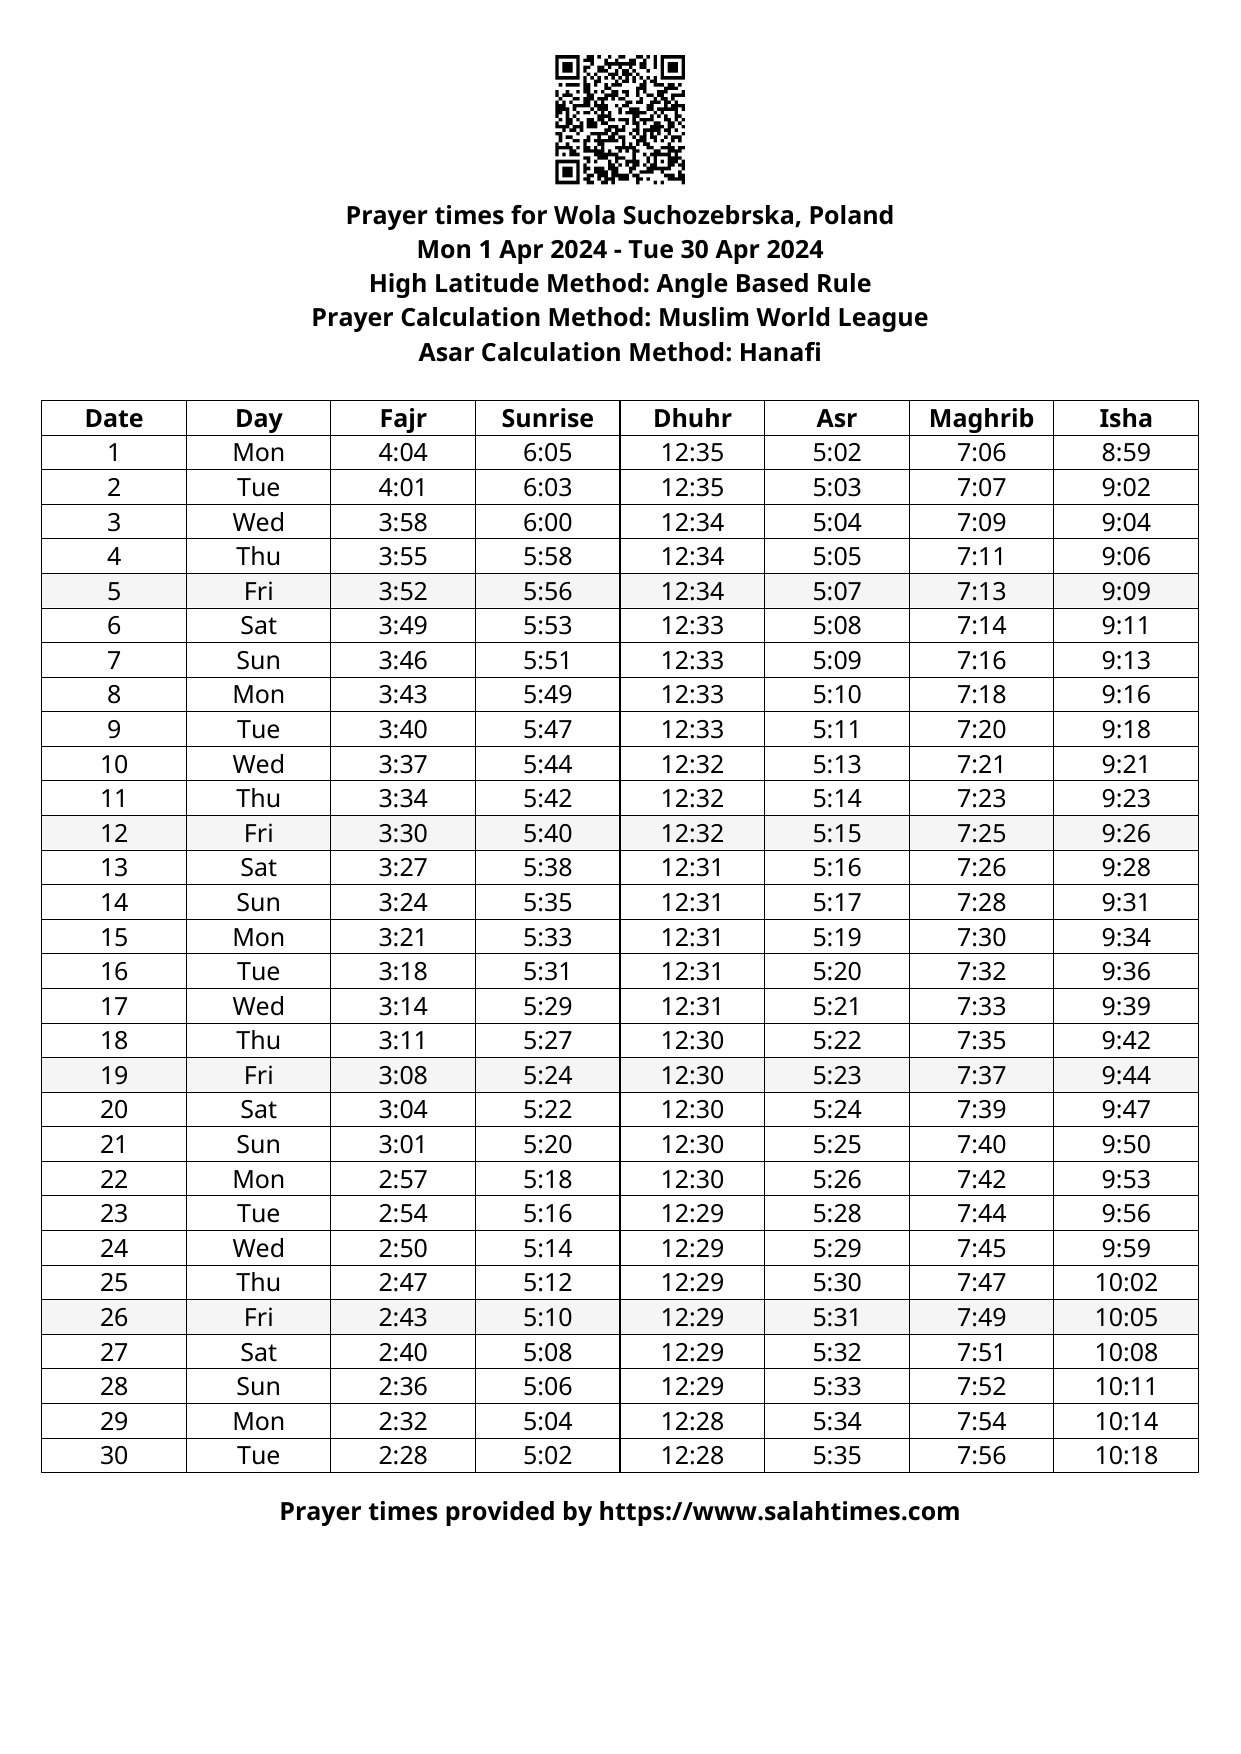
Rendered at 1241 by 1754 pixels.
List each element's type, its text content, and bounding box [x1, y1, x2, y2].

table_cell 3:30 [331, 816, 475, 849]
table_cell 7:49 [910, 1300, 1053, 1334]
table_cell 5:53 [476, 609, 619, 642]
table_cell 7:28 [910, 885, 1053, 919]
table_cell 7 [42, 643, 186, 677]
table_cell 5:40 [476, 816, 619, 849]
table_cell 5:29 [476, 989, 619, 1022]
table_cell 5:33 [476, 920, 619, 953]
table_cell Wed [187, 747, 330, 780]
table_cell 29 [42, 1404, 186, 1437]
table_cell 9:34 [1054, 920, 1198, 953]
table_cell 7:52 [910, 1369, 1053, 1403]
table_cell 10:18 [1054, 1439, 1198, 1472]
table_cell 2:36 [331, 1369, 475, 1403]
table_cell 5:51 [476, 643, 619, 677]
table_cell 3:40 [331, 712, 475, 746]
table_cell 7:45 [910, 1231, 1053, 1264]
table_cell 5:24 [476, 1058, 619, 1092]
table_cell 5:26 [765, 1162, 909, 1195]
table_cell 5:20 [765, 954, 909, 988]
table_cell 4:01 [331, 470, 475, 504]
table_cell 9:47 [1054, 1093, 1198, 1126]
table_cell 10:02 [1054, 1266, 1198, 1299]
table_cell 9:59 [1054, 1231, 1198, 1264]
table_cell 30 [42, 1439, 186, 1472]
table_cell 5:16 [765, 851, 909, 884]
table_cell 12:30 [621, 1024, 764, 1057]
table_cell 9:11 [1054, 609, 1198, 642]
table_cell Mon [187, 436, 330, 469]
table_cell 7:21 [910, 747, 1053, 780]
table_cell 5:08 [476, 1335, 619, 1368]
table_cell 7:51 [910, 1335, 1053, 1368]
table_cell 15 [42, 920, 186, 953]
table_cell 3:37 [331, 747, 475, 780]
table_cell 24 [42, 1231, 186, 1264]
table_cell 3:49 [331, 609, 475, 642]
table_cell 9:26 [1054, 816, 1198, 849]
table_cell 3:43 [331, 678, 475, 711]
table_cell Sat [187, 609, 330, 642]
table_cell 5:24 [765, 1093, 909, 1126]
text Asar Calculation Method: Hanafi [42, 334, 1198, 368]
table_header Isha [1054, 401, 1198, 434]
table_cell 7:23 [910, 781, 1053, 815]
table_cell 5:06 [476, 1369, 619, 1403]
table_cell Wed [187, 505, 330, 538]
table_cell 2:50 [331, 1231, 475, 1264]
table_cell 19 [42, 1058, 186, 1092]
table_cell 5:08 [765, 609, 909, 642]
table_cell 3:11 [331, 1024, 475, 1057]
table_cell 12:30 [621, 1162, 764, 1195]
table_cell Mon [187, 920, 330, 953]
table_cell 5:16 [476, 1196, 619, 1230]
table_cell 5:31 [765, 1300, 909, 1334]
table_cell 3:46 [331, 643, 475, 677]
table_cell 12:30 [621, 1058, 764, 1092]
table_cell 10:08 [1054, 1335, 1198, 1368]
table_cell 12:28 [621, 1439, 764, 1472]
table_cell 7:32 [910, 954, 1053, 988]
table_cell 9 [42, 712, 186, 746]
table_cell 12:29 [621, 1335, 764, 1368]
table_cell 4:04 [331, 436, 475, 469]
table_cell 7:54 [910, 1404, 1053, 1437]
table_cell 12:29 [621, 1266, 764, 1299]
table_cell 5:28 [765, 1196, 909, 1230]
table_cell 12 [42, 816, 186, 849]
table_cell 9:53 [1054, 1162, 1198, 1195]
table_cell 5:18 [476, 1162, 619, 1195]
table_cell 5 [42, 574, 186, 607]
table_cell 12:32 [621, 816, 764, 849]
picture [542, 41, 699, 198]
table_cell 5:02 [765, 436, 909, 469]
table_cell 9:44 [1054, 1058, 1198, 1092]
table_cell 5:19 [765, 920, 909, 953]
table_cell 12:35 [621, 470, 764, 504]
table_cell 23 [42, 1196, 186, 1230]
table_cell 12:30 [621, 1093, 764, 1126]
table_cell 6:03 [476, 470, 619, 504]
table_cell 5:22 [765, 1024, 909, 1057]
table_cell 3:27 [331, 851, 475, 884]
table_cell 12:28 [621, 1404, 764, 1437]
text Prayer Calculation Method: Muslim World League [42, 300, 1198, 334]
table_cell 16 [42, 954, 186, 988]
table_cell 5:25 [765, 1127, 909, 1161]
table_cell 7:06 [910, 436, 1053, 469]
table_cell 11 [42, 781, 186, 815]
table_cell 5:14 [476, 1231, 619, 1264]
table_cell 6 [42, 609, 186, 642]
table_cell 12:29 [621, 1231, 764, 1264]
table_cell 7:33 [910, 989, 1053, 1022]
table_cell Thu [187, 781, 330, 815]
table_cell 5:02 [476, 1439, 619, 1472]
table_header Fajr [331, 401, 475, 434]
table_cell 5:07 [765, 574, 909, 607]
table_cell Sun [187, 885, 330, 919]
table_cell 2:28 [331, 1439, 475, 1472]
table_cell 5:44 [476, 747, 619, 780]
table_cell 2:47 [331, 1266, 475, 1299]
table_cell Sun [187, 1127, 330, 1161]
table_cell 22 [42, 1162, 186, 1195]
table_cell 5:10 [476, 1300, 619, 1334]
table_cell 7:25 [910, 816, 1053, 849]
table_cell 5:32 [765, 1335, 909, 1368]
table_header Asr [765, 401, 909, 434]
table_header Maghrib [910, 401, 1053, 434]
table_cell 10:11 [1054, 1369, 1198, 1403]
table_cell 5:22 [476, 1093, 619, 1126]
table_cell 17 [42, 989, 186, 1022]
table_cell 9:56 [1054, 1196, 1198, 1230]
table_cell 5:31 [476, 954, 619, 988]
table_cell 3:18 [331, 954, 475, 988]
table_cell Tue [187, 1196, 330, 1230]
table_cell 7:16 [910, 643, 1053, 677]
table_cell Sun [187, 1369, 330, 1403]
table_cell 5:05 [765, 539, 909, 573]
table_cell 9:31 [1054, 885, 1198, 919]
table_cell 5:42 [476, 781, 619, 815]
table_cell 9:23 [1054, 781, 1198, 815]
table_cell 7:35 [910, 1024, 1053, 1057]
table_cell 12:31 [621, 954, 764, 988]
table_cell 5:23 [765, 1058, 909, 1092]
table_cell 9:39 [1054, 989, 1198, 1022]
table_cell 7:56 [910, 1439, 1053, 1472]
table_cell 5:15 [765, 816, 909, 849]
table_cell 5:34 [765, 1404, 909, 1437]
table_cell 3:34 [331, 781, 475, 815]
table_cell 12:32 [621, 781, 764, 815]
table_cell 9:50 [1054, 1127, 1198, 1161]
table_cell 5:20 [476, 1127, 619, 1161]
table_cell 2:32 [331, 1404, 475, 1437]
table_cell Fri [187, 1058, 330, 1092]
table_cell Thu [187, 1024, 330, 1057]
table_cell 5:09 [765, 643, 909, 677]
table_cell 2:43 [331, 1300, 475, 1334]
table_cell 5:10 [765, 678, 909, 711]
text Mon 1 Apr 2024 - Tue 30 Apr 2024 [42, 232, 1198, 266]
table_cell Tue [187, 470, 330, 504]
table_cell 12:29 [621, 1196, 764, 1230]
table_cell 2:40 [331, 1335, 475, 1368]
table_header Day [187, 401, 330, 434]
table_cell 7:37 [910, 1058, 1053, 1092]
table_cell 9:18 [1054, 712, 1198, 746]
table_cell 5:17 [765, 885, 909, 919]
table_cell 3:14 [331, 989, 475, 1022]
table_cell 12:33 [621, 609, 764, 642]
table_cell 5:35 [476, 885, 619, 919]
table_cell 12:30 [621, 1127, 764, 1161]
table_cell 7:18 [910, 678, 1053, 711]
table_cell 5:13 [765, 747, 909, 780]
table_cell 3:04 [331, 1093, 475, 1126]
table_cell Sat [187, 1093, 330, 1126]
table_cell Tue [187, 712, 330, 746]
table_cell 7:40 [910, 1127, 1053, 1161]
table_cell 12:31 [621, 885, 764, 919]
table_cell 5:29 [765, 1231, 909, 1264]
table_cell 9:13 [1054, 643, 1198, 677]
table_cell 12:29 [621, 1369, 764, 1403]
table_cell Sat [187, 851, 330, 884]
table_cell 18 [42, 1024, 186, 1057]
table_cell 20 [42, 1093, 186, 1126]
table_cell 10:14 [1054, 1404, 1198, 1437]
table_cell 5:38 [476, 851, 619, 884]
table_cell Thu [187, 539, 330, 573]
table_cell 10:05 [1054, 1300, 1198, 1334]
table_cell 26 [42, 1300, 186, 1334]
table_cell Sun [187, 643, 330, 677]
table_cell 7:11 [910, 539, 1053, 573]
table_cell 5:49 [476, 678, 619, 711]
table_cell 9:21 [1054, 747, 1198, 780]
table_cell 7:42 [910, 1162, 1053, 1195]
table_cell 2 [42, 470, 186, 504]
table_cell 9:36 [1054, 954, 1198, 988]
table_cell Fri [187, 816, 330, 849]
table_cell 12:34 [621, 574, 764, 607]
table_cell Tue [187, 1439, 330, 1472]
table_cell Fri [187, 574, 330, 607]
table_cell 3:08 [331, 1058, 475, 1092]
table_cell 9:06 [1054, 539, 1198, 573]
table_cell 12:33 [621, 712, 764, 746]
table_cell 7:14 [910, 609, 1053, 642]
table_header Dhuhr [621, 401, 764, 434]
table_cell 5:12 [476, 1266, 619, 1299]
table_cell 3:24 [331, 885, 475, 919]
table_cell 12:31 [621, 920, 764, 953]
table_cell 5:58 [476, 539, 619, 573]
table_cell 7:44 [910, 1196, 1053, 1230]
table_cell 7:13 [910, 574, 1053, 607]
table_cell 10 [42, 747, 186, 780]
table_cell 5:47 [476, 712, 619, 746]
table_cell 3:01 [331, 1127, 475, 1161]
table_cell 6:05 [476, 436, 619, 469]
table_cell 12:29 [621, 1300, 764, 1334]
text High Latitude Method: Angle Based Rule [42, 266, 1198, 300]
table_cell 9:28 [1054, 851, 1198, 884]
table_cell 4 [42, 539, 186, 573]
table_cell 5:33 [765, 1369, 909, 1403]
table_cell Tue [187, 954, 330, 988]
table_cell 2:54 [331, 1196, 475, 1230]
table_header Date [42, 401, 186, 434]
table_cell 5:14 [765, 781, 909, 815]
table_cell Mon [187, 1404, 330, 1437]
table_cell 1 [42, 436, 186, 469]
table_cell Thu [187, 1266, 330, 1299]
table_cell 7:20 [910, 712, 1053, 746]
table_header Sunrise [476, 401, 619, 434]
table_cell 5:11 [765, 712, 909, 746]
table_cell 2:57 [331, 1162, 475, 1195]
table_cell Wed [187, 989, 330, 1022]
table_cell 27 [42, 1335, 186, 1368]
table_cell 13 [42, 851, 186, 884]
table_cell Mon [187, 1162, 330, 1195]
table_cell 12:33 [621, 678, 764, 711]
table_cell 28 [42, 1369, 186, 1403]
table_cell 5:27 [476, 1024, 619, 1057]
table_cell 12:31 [621, 989, 764, 1022]
table_cell 3:52 [331, 574, 475, 607]
table_cell 5:04 [765, 505, 909, 538]
table_cell 8:59 [1054, 436, 1198, 469]
table_cell 7:07 [910, 470, 1053, 504]
table_cell 5:56 [476, 574, 619, 607]
text Prayer times provided by https://www.salahtimes.com [42, 1494, 1198, 1528]
table_cell 7:47 [910, 1266, 1053, 1299]
table_cell Mon [187, 678, 330, 711]
table_cell 21 [42, 1127, 186, 1161]
table_cell 9:09 [1054, 574, 1198, 607]
table_cell 7:30 [910, 920, 1053, 953]
table_cell 9:16 [1054, 678, 1198, 711]
table_cell 3:21 [331, 920, 475, 953]
table_cell 6:00 [476, 505, 619, 538]
table_cell 5:35 [765, 1439, 909, 1472]
table_cell 12:35 [621, 436, 764, 469]
table_cell 3 [42, 505, 186, 538]
table_cell 9:02 [1054, 470, 1198, 504]
table_cell 8 [42, 678, 186, 711]
table_cell 12:32 [621, 747, 764, 780]
table_cell Fri [187, 1300, 330, 1334]
table_cell 7:26 [910, 851, 1053, 884]
table_cell 5:21 [765, 989, 909, 1022]
text Prayer times for Wola Suchozebrska, Poland [42, 198, 1198, 232]
table_cell 5:03 [765, 470, 909, 504]
table_cell 7:09 [910, 505, 1053, 538]
table_cell Sat [187, 1335, 330, 1368]
table_cell 9:42 [1054, 1024, 1198, 1057]
table_cell 3:55 [331, 539, 475, 573]
table_cell 25 [42, 1266, 186, 1299]
table_cell 7:39 [910, 1093, 1053, 1126]
table_cell 9:04 [1054, 505, 1198, 538]
table_cell 12:34 [621, 505, 764, 538]
table_cell 12:33 [621, 643, 764, 677]
table_cell Wed [187, 1231, 330, 1264]
table_cell 12:31 [621, 851, 764, 884]
table_cell 14 [42, 885, 186, 919]
table_cell 5:04 [476, 1404, 619, 1437]
table_cell 3:58 [331, 505, 475, 538]
table_cell 12:34 [621, 539, 764, 573]
table_cell 5:30 [765, 1266, 909, 1299]
